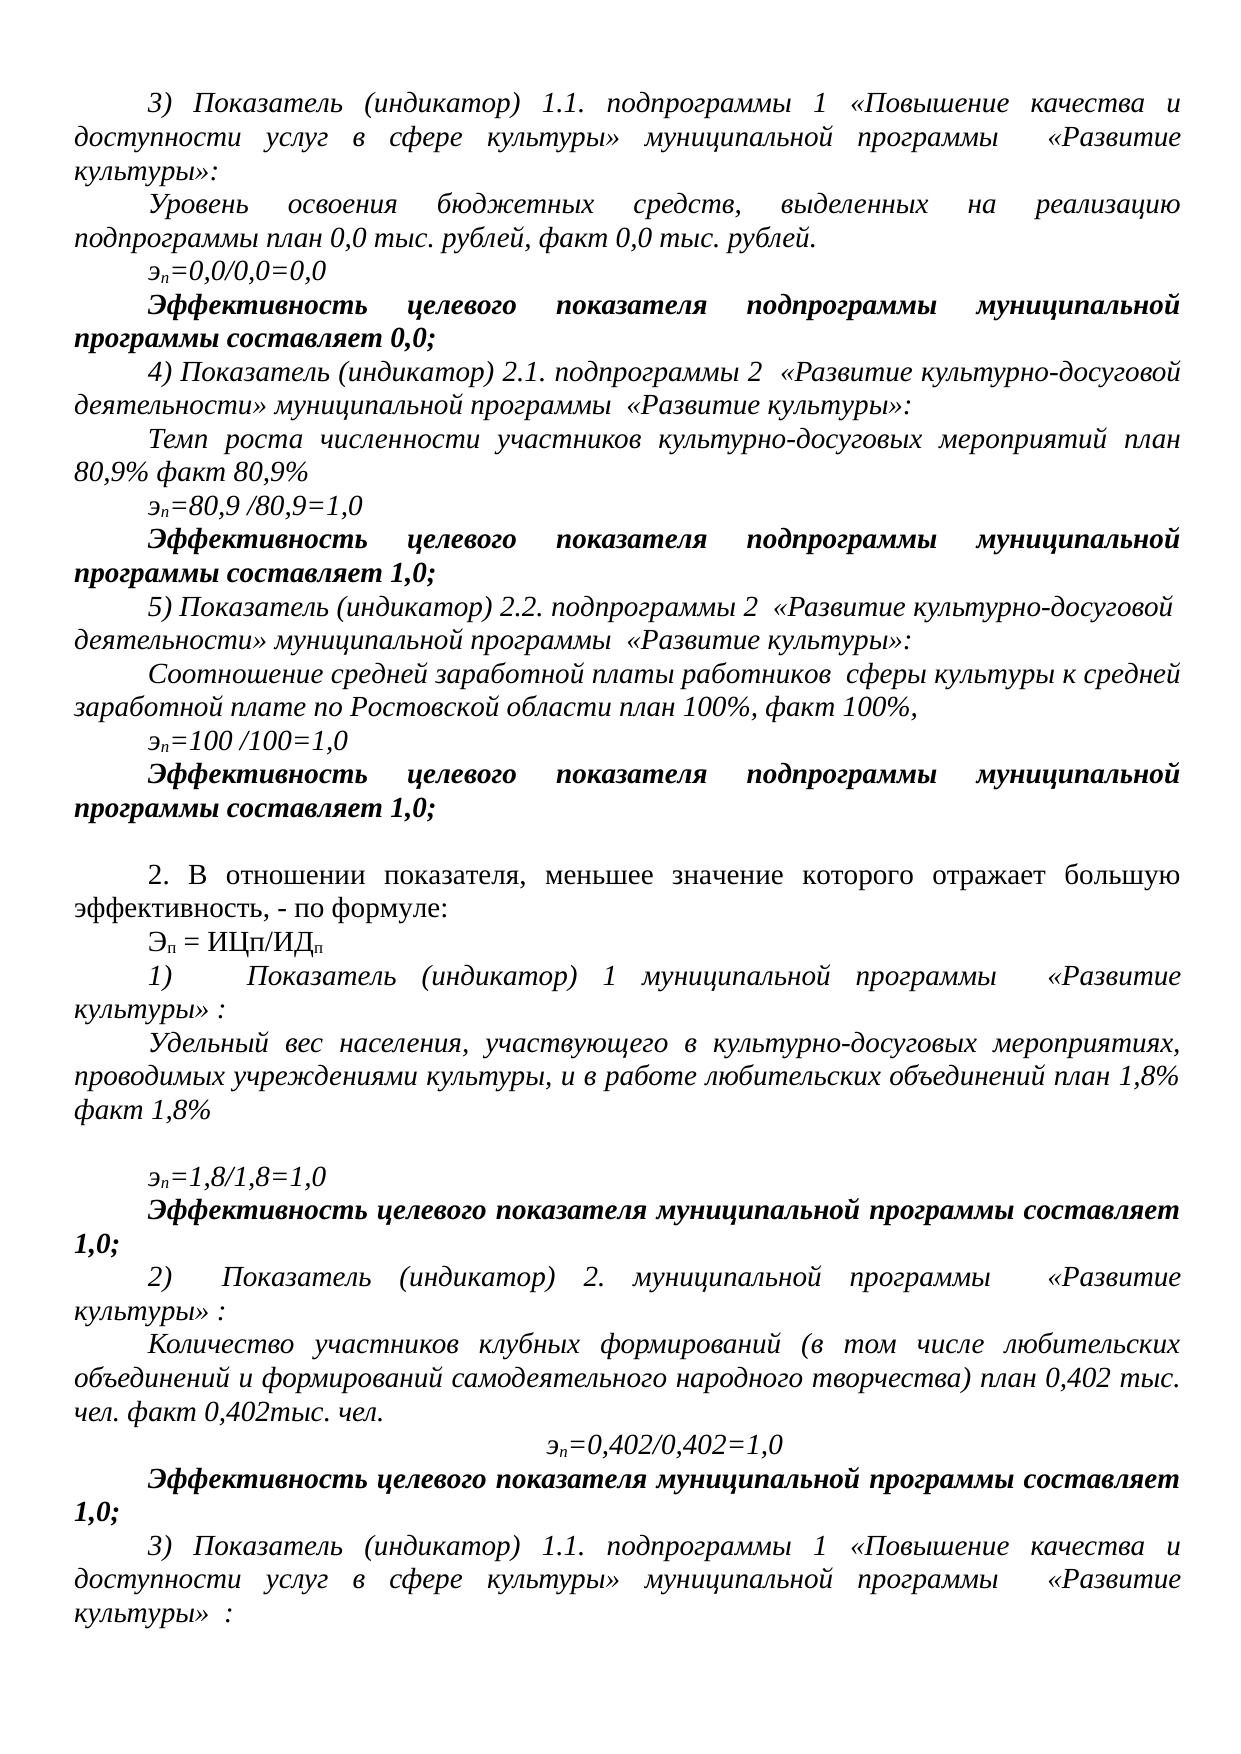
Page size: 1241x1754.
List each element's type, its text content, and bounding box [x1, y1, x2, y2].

text эп=0,0/0,0=0,0 [74, 253, 1181, 287]
text Уровень освоения бюджетных средств, выделенных на реализацию подпрограммы план 0,0 тыс. рублей, факт 0,0 тыс. рублей. [74, 186, 1181, 253]
text Соотношение средней заработной платы работников сферы культуры к средней заработной плате по Ростовской области план 100%, факт 100%, [74, 656, 1181, 723]
text эп=1,8/1,8=1,0 [74, 1159, 1181, 1192]
text Темп роста численности участников культурно-досуговых мероприятий план 80,9% факт 80,9% [74, 421, 1181, 488]
list Показатель (индикатор) 1 муниципальной программы «Развитие культуры» : [74, 958, 1181, 1025]
text 5) Показатель (индикатор) 2.2. подпрограммы 2 «Развитие культурно-досуговой деятельности» муниципальной программы «Развитие культуры»: [74, 589, 1181, 656]
text Эффективность целевого показателя муниципальной программы составляет 1,0; [74, 1461, 1181, 1528]
text Эффективность целевого показателя подпрограммы муниципальной программы составляет 1,0; [74, 522, 1181, 589]
text 3) Показатель (индикатор) 1.1. подпрограммы 1 «Повышение качества и доступности услуг в сфере культуры» муниципальной программы «Развитие культуры» : [74, 1528, 1181, 1628]
text 2. В отношении показателя, меньшее значение которого отражает большую эффективность, - по формуле: [74, 857, 1181, 924]
text Эффективность целевого показателя подпрограммы муниципальной программы составляет 0,0; [74, 287, 1181, 354]
text Эффективность целевого показателя подпрограммы муниципальной программы составляет 1,0; [74, 756, 1181, 823]
text Эффективность целевого показателя муниципальной программы составляет 1,0; [74, 1192, 1181, 1259]
text эп=100 /100=1,0 [74, 723, 1181, 756]
list Показатель (индикатор) 2. муниципальной программы «Развитие культуры» : [74, 1259, 1181, 1327]
text эп=0,402/0,402=1,0 [74, 1427, 1181, 1461]
text Эп = ИЦп/ИДп [74, 924, 1181, 958]
text эп=80,9 /80,9=1,0 [74, 488, 1181, 522]
text 3) Показатель (индикатор) 1.1. подпрограммы 1 «Повышение качества и доступности услуг в сфере культуры» муниципальной программы «Развитие культуры»: [74, 86, 1181, 186]
text 4) Показатель (индикатор) 2.1. подпрограммы 2 «Развитие культурно-досуговой деятельности» муниципальной программы «Развитие культуры»: [74, 354, 1181, 421]
text Удельный вес населения, участвующего в культурно-досуговых мероприятиях, проводимых учреждениями культуры, и в работе любительских объединений план 1,8% факт 1,8% [74, 1025, 1181, 1125]
text Количество участников клубных формирований (в том числе любительских объединений и формирований самодеятельного народного творчества) план 0,402 тыс. чел. факт 0,402тыс. чел. [74, 1327, 1181, 1427]
